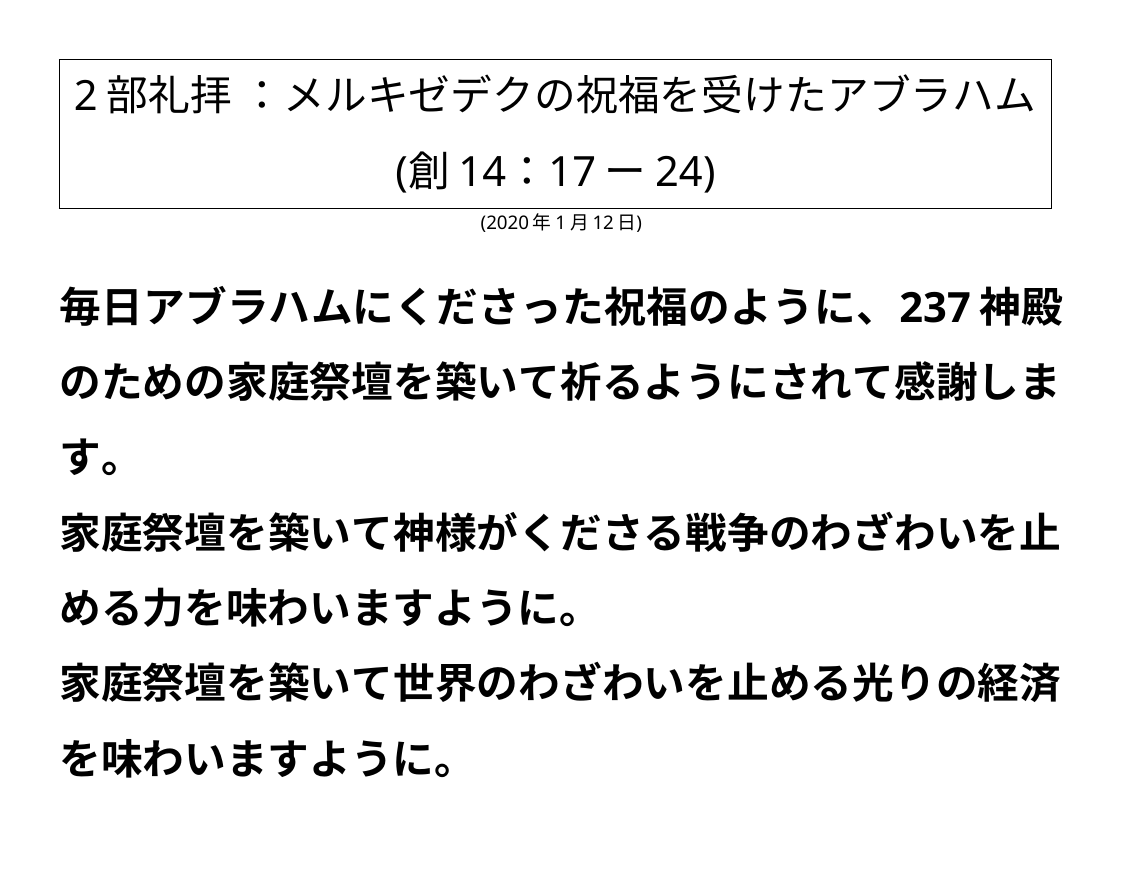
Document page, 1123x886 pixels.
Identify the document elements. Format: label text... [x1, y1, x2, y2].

table_header 2部礼拝 ：メルキゼデクの祝福を受けたアブラハム(創14：17ー24) [60, 60, 1051, 207]
text 家庭祭壇を築いて世界のわざわいを止める光りの経済を味わいますように。 [59, 651, 1063, 786]
text 家庭祭壇を築いて神様がくださる戦争のわざわいを止める力を味わいますように。 [59, 500, 1063, 636]
text (2020年1月12日) [59, 208, 1063, 235]
text 毎日アブラハムにくださった祝福のように、237神殿のための家庭祭壇を築いて祈るようにされて感謝します。 [59, 274, 1063, 485]
